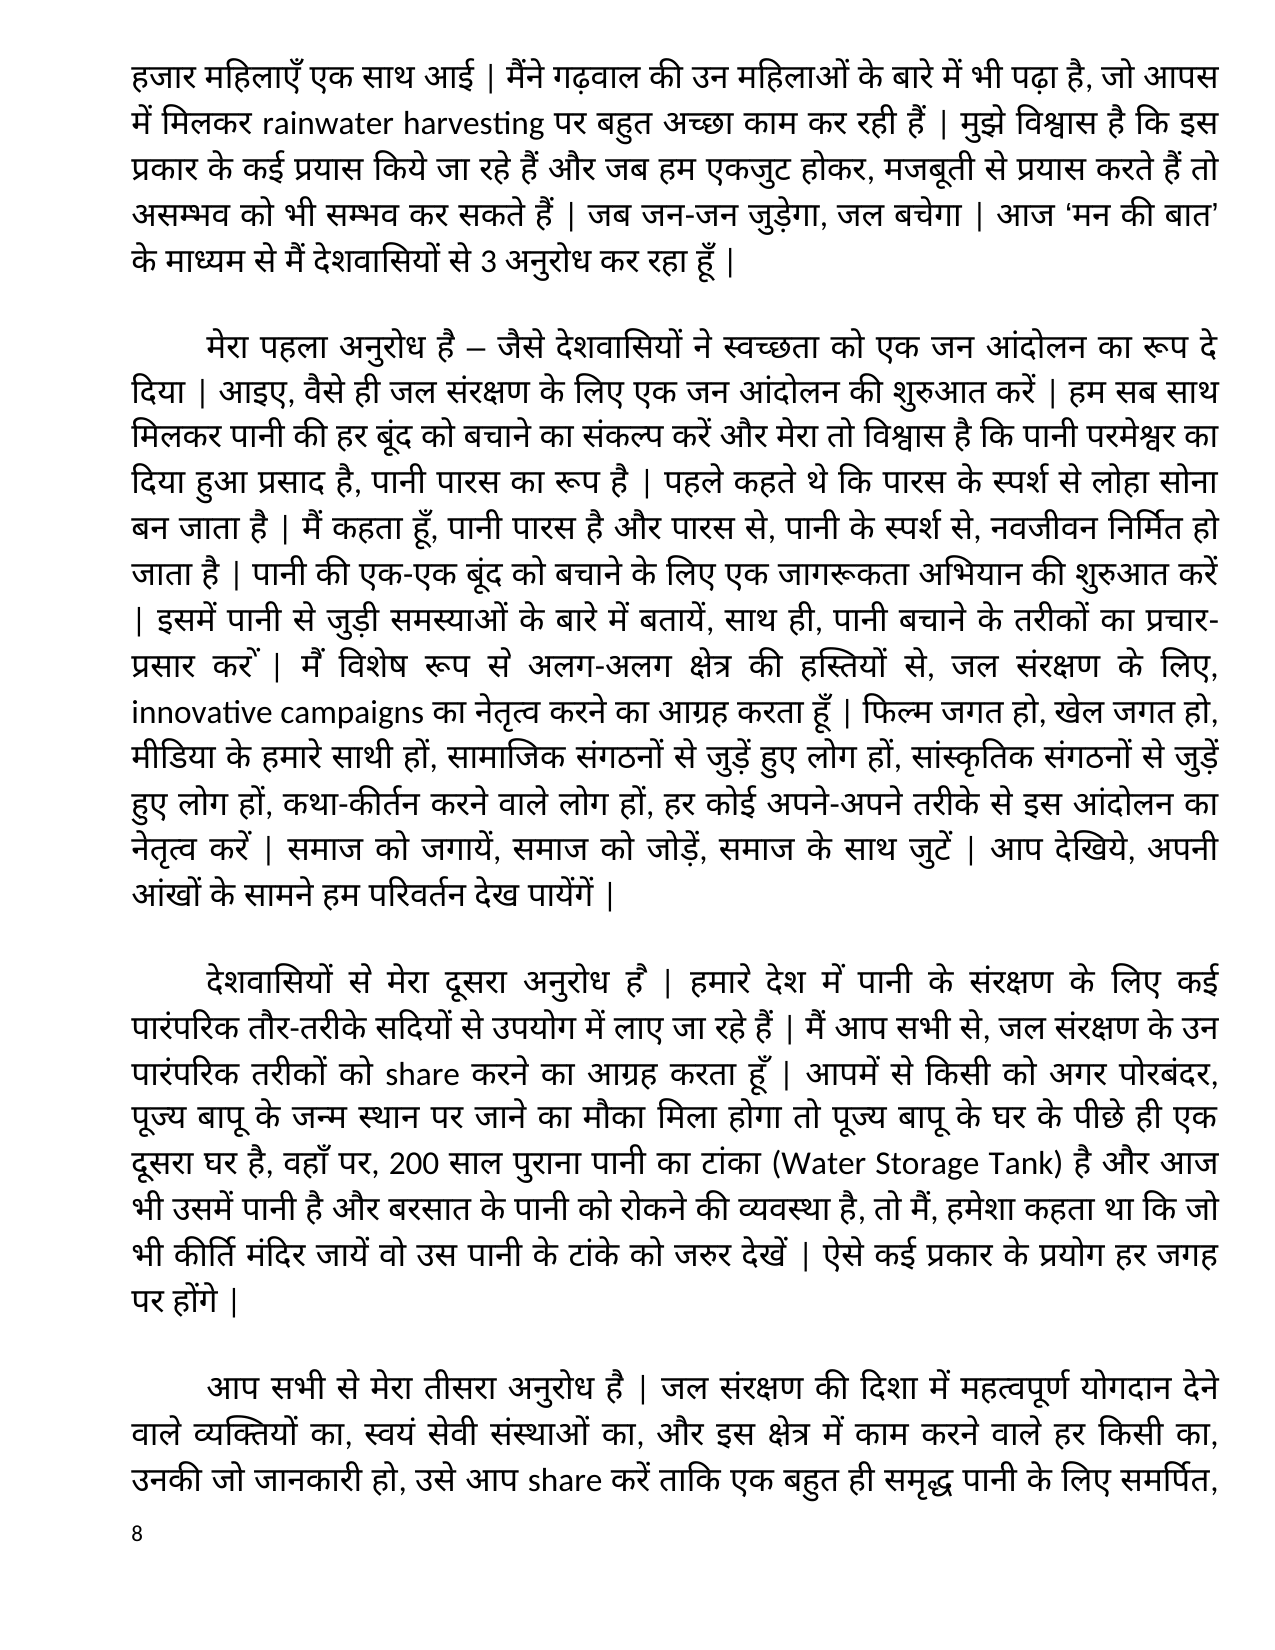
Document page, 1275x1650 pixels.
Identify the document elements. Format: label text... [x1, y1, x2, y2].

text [131, 56, 1219, 286]
text मेरा पहला अनुरोध है – जैसे देशवासियों ने स्वच्छता को एक जन आंदोलन का रूप दे दिया | आइए, वैसे ही जल संरक्षण के लिए एक जन आंदोलन की शुरुआत करें | हम सब साथ मिलकर पानी की हर बूंद को बचाने का संकल्प करें और मेरा तो विश्वास है कि पानी परमेश्वर का दिया हुआ प्रसाद है, पानी पारस का रूप है | पहले कहते थे कि पारस के स्पर्श से लोहा सोना बन जाता है | मैं कहता हूँ, पानी पारस है और पारस से, पानी के स्पर्श से, नवजीवन निर्मित हो जाता है | पानी की एक-एक बूंद को बचाने के लिए एक जागरूकता अभियान की शुरुआत करें | इसमें पानी से जुड़ी समस्याओं के बारे में बतायें, साथ ही, पानी बचाने के तरीकों का प्रचार-प्रसार करें | मैं विशेष रूप से अलग-अलग क्षेत्र की हस्तियों से, जल संरक्षण के लिए, innovative campaigns का नेतृत्व करने का आग्रह करता हूँ | फिल्म जगत हो, खेल जगत हो, मीडिया के हमारे साथी हों, सामाजिक संगठनों से जुड़ें हुए लोग हों, सांस्कृतिक संगठनों से जुड़ें हुए लोग हों, कथा-कीर्तन करने वाले लोग हों, हर कोई अपने-अपने तरीके से इस आंदोलन का नेतृत्व करें | समाज को जगायें, समाज को जोड़ें, समाज के साथ जुटें | आप देखिये, अपनी आंखों के सामने हम परिवर्तन देख पायेंगें | [131, 327, 1219, 920]
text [131, 1367, 1219, 1504]
text देशवासियों से मेरा दूसरा अनुरोध है | हमारे देश में पानी के संरक्षण के लिए कई पारंपरिक तौर-तरीके सदियों से उपयोग में लाए जा रहे हैं | मैं आप सभी से, जल संरक्षण के उन पारंपरिक तरीकों को share करने का आग्रह करता हूँ | आपमें से किसी को अगर पोरबंदर, पूज्य बापू के जन्म स्थान पर जाने का मौका मिला होगा तो पूज्य बापू के घर के पीछे ही एक दूसरा घर है, वहाँ पर, 200 साल पुराना पानी का टांका (Water Storage Tank) है और आज भी उसमें पानी है और बरसात के पानी को रोकने की व्यवस्था है, तो मैं, हमेशा कहता था कि जो भी कीर्ति मंदिर जायें वो उस पानी के टांके को जरुर देखें | ऐसे कई प्रकार के प्रयोग हर जगह पर होंगे | [131, 961, 1219, 1326]
